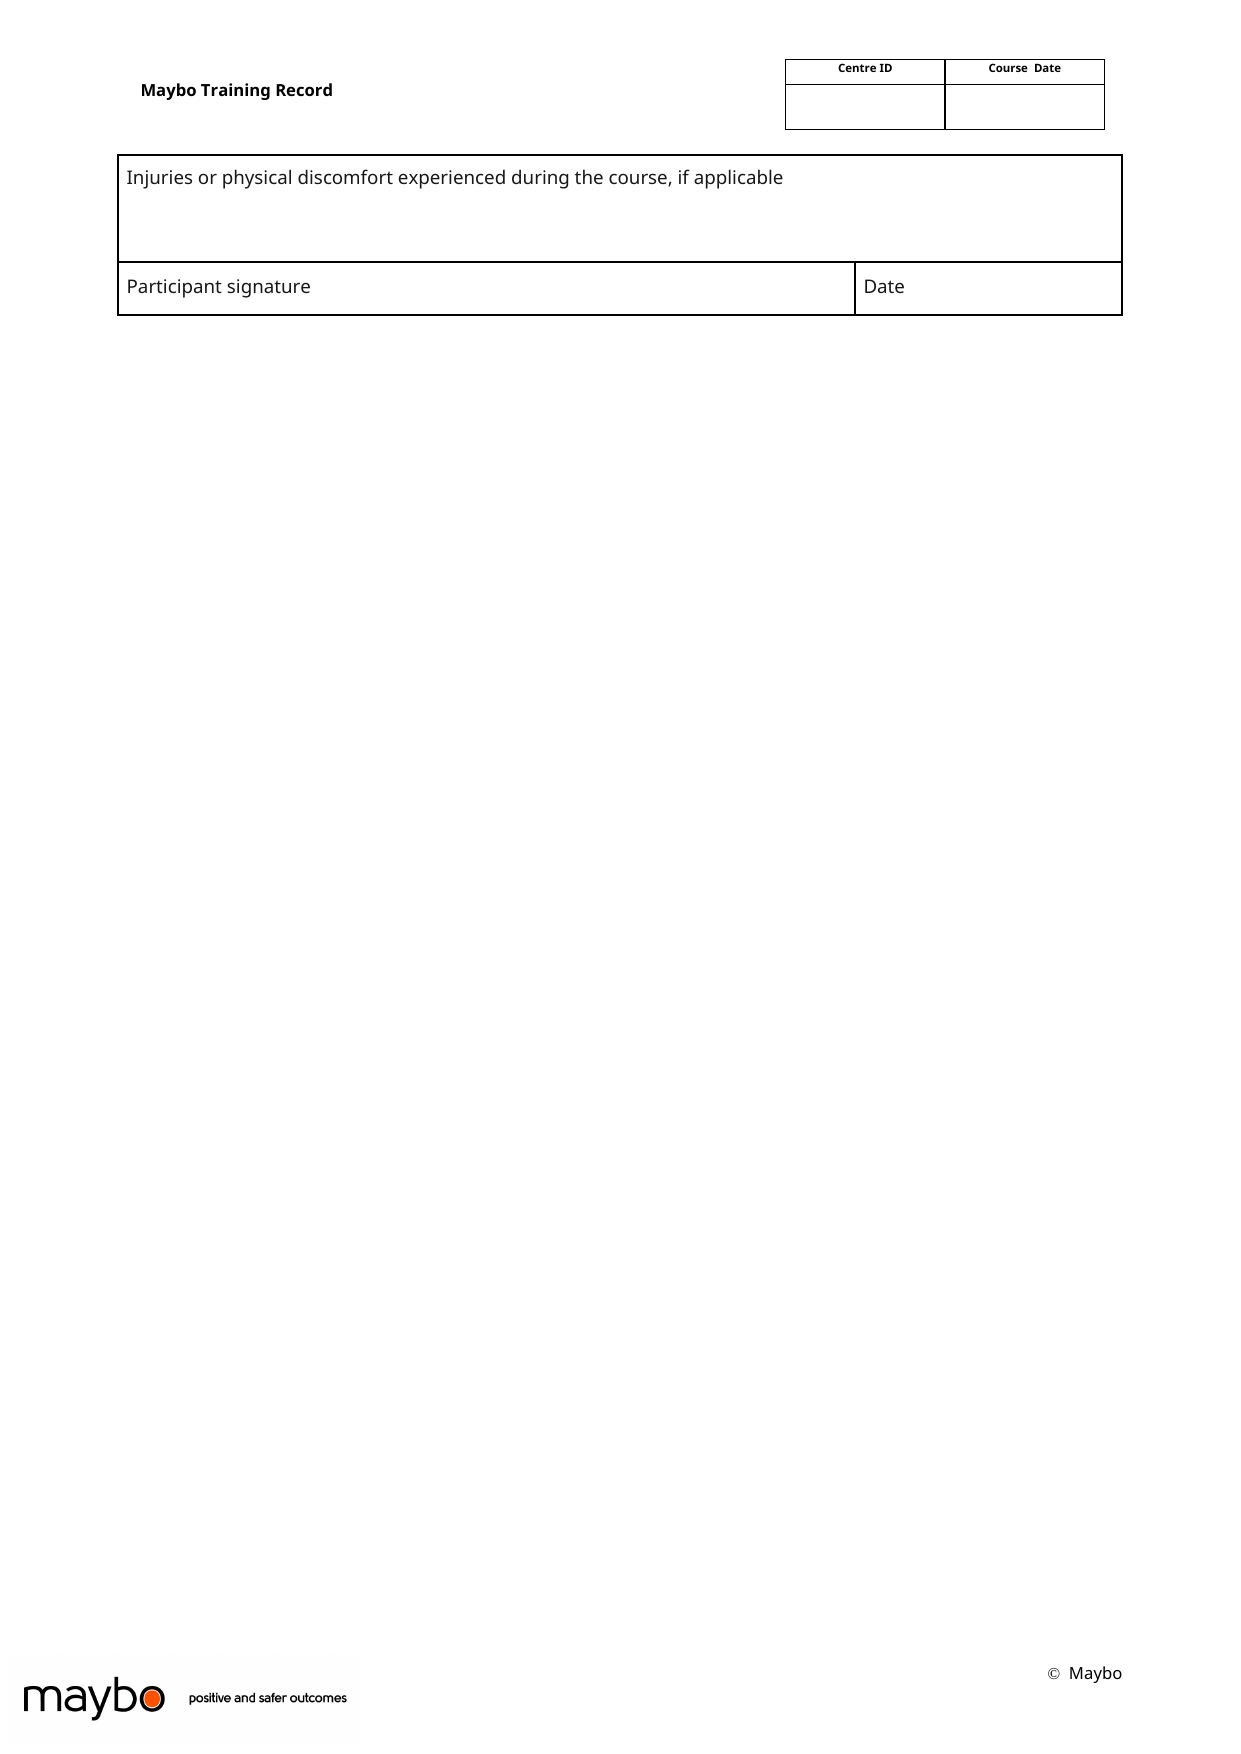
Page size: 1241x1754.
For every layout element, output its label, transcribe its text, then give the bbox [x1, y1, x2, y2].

table_cell Injuries or physical discomfort experienced during the course, if applicable [119, 156, 1121, 261]
picture [8, 1652, 359, 1745]
table_cell Date [856, 263, 1121, 314]
table_cell Participant signature [119, 263, 854, 314]
